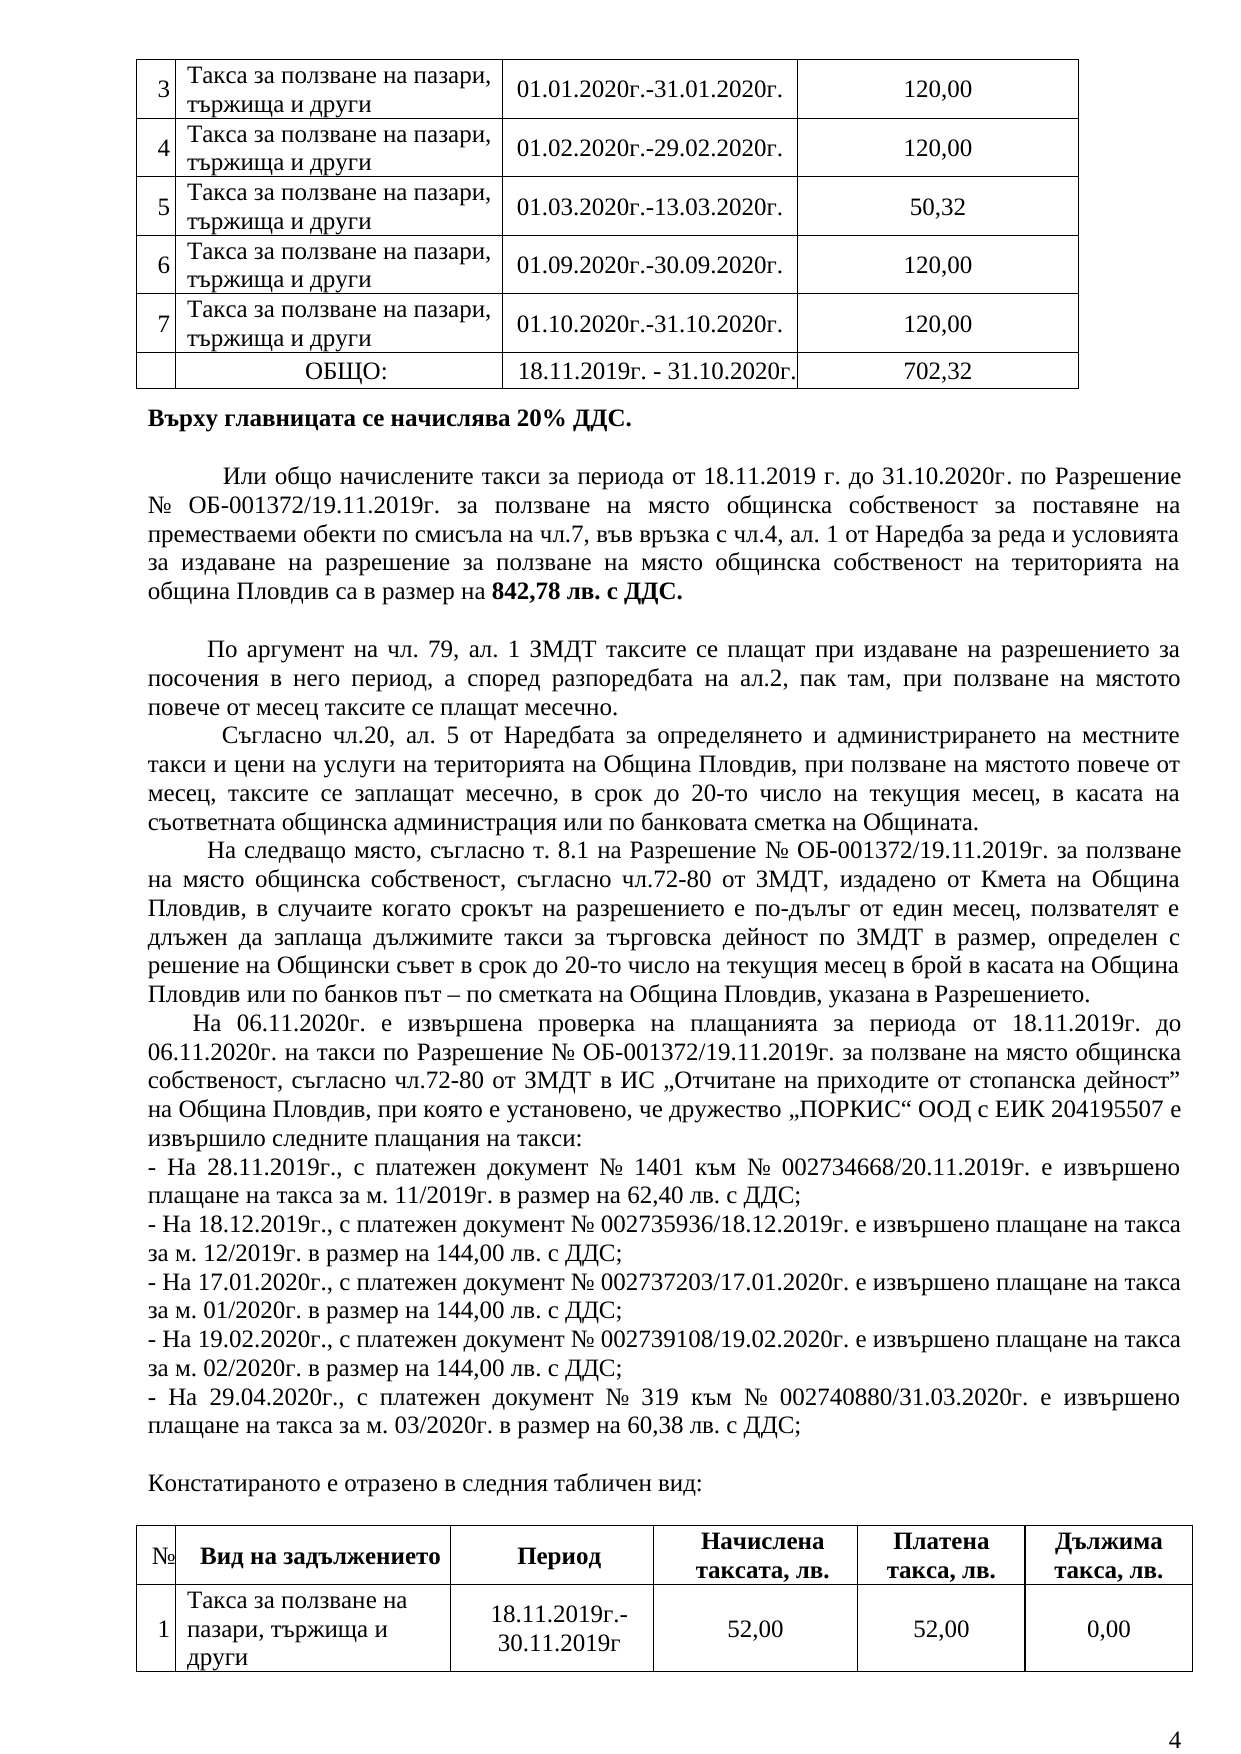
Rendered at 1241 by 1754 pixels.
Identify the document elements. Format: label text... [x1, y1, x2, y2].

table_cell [176, 1585, 450, 1671]
table_cell 3 [137, 60, 175, 118]
text Или общо начислените такси за периода от 18.11.2019 г. до 31.10.2020г. по Разрешение № ОБ-001372/19.11.2019г. за ползване на място общинска собственост за поставяне на преместваеми обекти по смисъла на чл.7, във връзка с чл.4, ал. 1 от Наредба за реда и условията за издаване на разрешение за ползване на място общинска собственост на територията на община Пловдив са в размер на 842,78 лв. с ДДС. [148, 461, 1181, 605]
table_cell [176, 177, 502, 235]
text - На 17.01.2020г., с платежен документ № 002737203/17.01.2020г. е извършено плащане на такса за м. 01/2020г. в размер на 144,00 лв. с ДДС; [148, 1267, 1181, 1324]
table_cell 0,00 [1026, 1585, 1192, 1671]
table_header Платена такса, лв. [858, 1526, 1024, 1584]
text - На 29.04.2020г., с платежен документ № 319 към № 002740880/31.03.2020г. е извършено плащане на такса за м. 03/2020г. в размер на 60,38 лв. с ДДС; [148, 1382, 1181, 1439]
table_cell 702,32 [798, 353, 1078, 388]
table_cell [137, 353, 175, 388]
table_header Дължима такса, лв. [1026, 1526, 1192, 1584]
table_cell 1 [137, 1585, 175, 1671]
table_cell 120,00 [798, 294, 1078, 352]
table_cell 5 [137, 177, 175, 235]
table_cell 01.01.2020г.-31.01.2020г. [503, 60, 797, 118]
table_cell Такса за ползване на пазари, тържища и други [176, 236, 502, 293]
text - На 18.12.2019г., с платежен документ № 002735936/18.12.2019г. е извършено плащане на такса за м. 12/2019г. в размер на 144,00 лв. с ДДС; [148, 1209, 1181, 1267]
table_cell 01.03.2020г.-13.03.2020г. [503, 177, 797, 235]
table_header Вид на задължението [176, 1526, 450, 1584]
table_cell ОБЩО: [176, 353, 502, 388]
table_cell 120,00 [798, 119, 1078, 176]
text По аргумент на чл. 79, ал. 1 ЗМДТ таксите се плащат при издаване на разрешението за посочения в него период, а според разпоредбата на ал.2, пак там, при ползване на мястото повече от месец таксите се плащат месечно. [148, 634, 1181, 720]
text Върху главницата се начислява 20% ДДС. [148, 403, 1196, 432]
table_cell 01.09.2020г.-30.09.2020г. [503, 236, 797, 293]
table_cell 52,00 [858, 1585, 1024, 1671]
text - На 28.11.2019г., с платежен документ № 1401 към № 002734668/20.11.2019г. е извършено плащане на такса за м. 11/2019г. в размер на 62,40 лв. с ДДС; [148, 1152, 1181, 1209]
text На следващо място, съгласно т. 8.1 на Разрешение № ОБ-001372/19.11.2019г. за ползване на място общинска собственост, съгласно чл.72-80 от ЗМДТ, издадено от Кмета на Община Пловдив, в случаите когато срокът на разрешението е по-дълъг от един месец, ползвателят е длъжен да заплаща дължимите такси за търговска дейност по ЗМДТ в размер, определен с решение на Общински съвет в срок до 20-то число на текущия месец в брой в касата на Община Пловдив или по банков път – по сметката на Община Пловдив, указана в Разрешението. [148, 835, 1181, 1008]
table_cell 4 [137, 119, 175, 176]
table_cell 18.11.2019г.-30.11.2019г [451, 1585, 653, 1671]
table_cell 120,00 [798, 60, 1078, 118]
table_cell Такса за ползване на пазари, тържища и други [176, 294, 502, 352]
table_header № [137, 1526, 175, 1584]
table_header Период [451, 1526, 653, 1584]
table_cell 01.10.2020г.-31.10.2020г. [503, 294, 797, 352]
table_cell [176, 119, 502, 176]
table_cell 6 [137, 236, 175, 293]
table_header Начислена таксата, лв. [654, 1526, 857, 1584]
text Съгласно чл.20, ал. 5 от Наредбата за определянето и администрирането на местните такси и цени на услуги на територията на Община Пловдив, при ползване на мястото повече от месец, таксите се заплащат месечно, в срок до 20-то число на текущия месец, в касата на съответната общинска администрация или по банковата сметка на Общината. [148, 720, 1181, 835]
text Констатираното е отразено в следния табличен вид: [148, 1468, 1181, 1497]
table_cell 7 [137, 294, 175, 352]
table_cell 52,00 [654, 1585, 857, 1671]
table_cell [176, 60, 502, 118]
text - На 19.02.2020г., с платежен документ № 002739108/19.02.2020г. е извършено плащане на такса за м. 02/2020г. в размер на 144,00 лв. с ДДС; [148, 1324, 1181, 1382]
table_cell 18.11.2019г. - 31.10.2020г. [503, 353, 797, 388]
text На 06.11.2020г. е извършена проверка на плащанията за периода от 18.11.2019г. до 06.11.2020г. на такси по Разрешение № ОБ-001372/19.11.2019г. за ползване на място общинска собственост, съгласно чл.72-80 от ЗМДТ в ИС „Отчитане на приходите от стопанска дейност” на Община Пловдив, при която е установено, че дружество „ПОРКИС“ ООД с ЕИК 204195507 е извършило следните плащания на такси: [148, 1008, 1181, 1152]
table_cell 50,32 [798, 177, 1078, 235]
table_cell 120,00 [798, 236, 1078, 293]
table_cell 01.02.2020г.-29.02.2020г. [503, 119, 797, 176]
